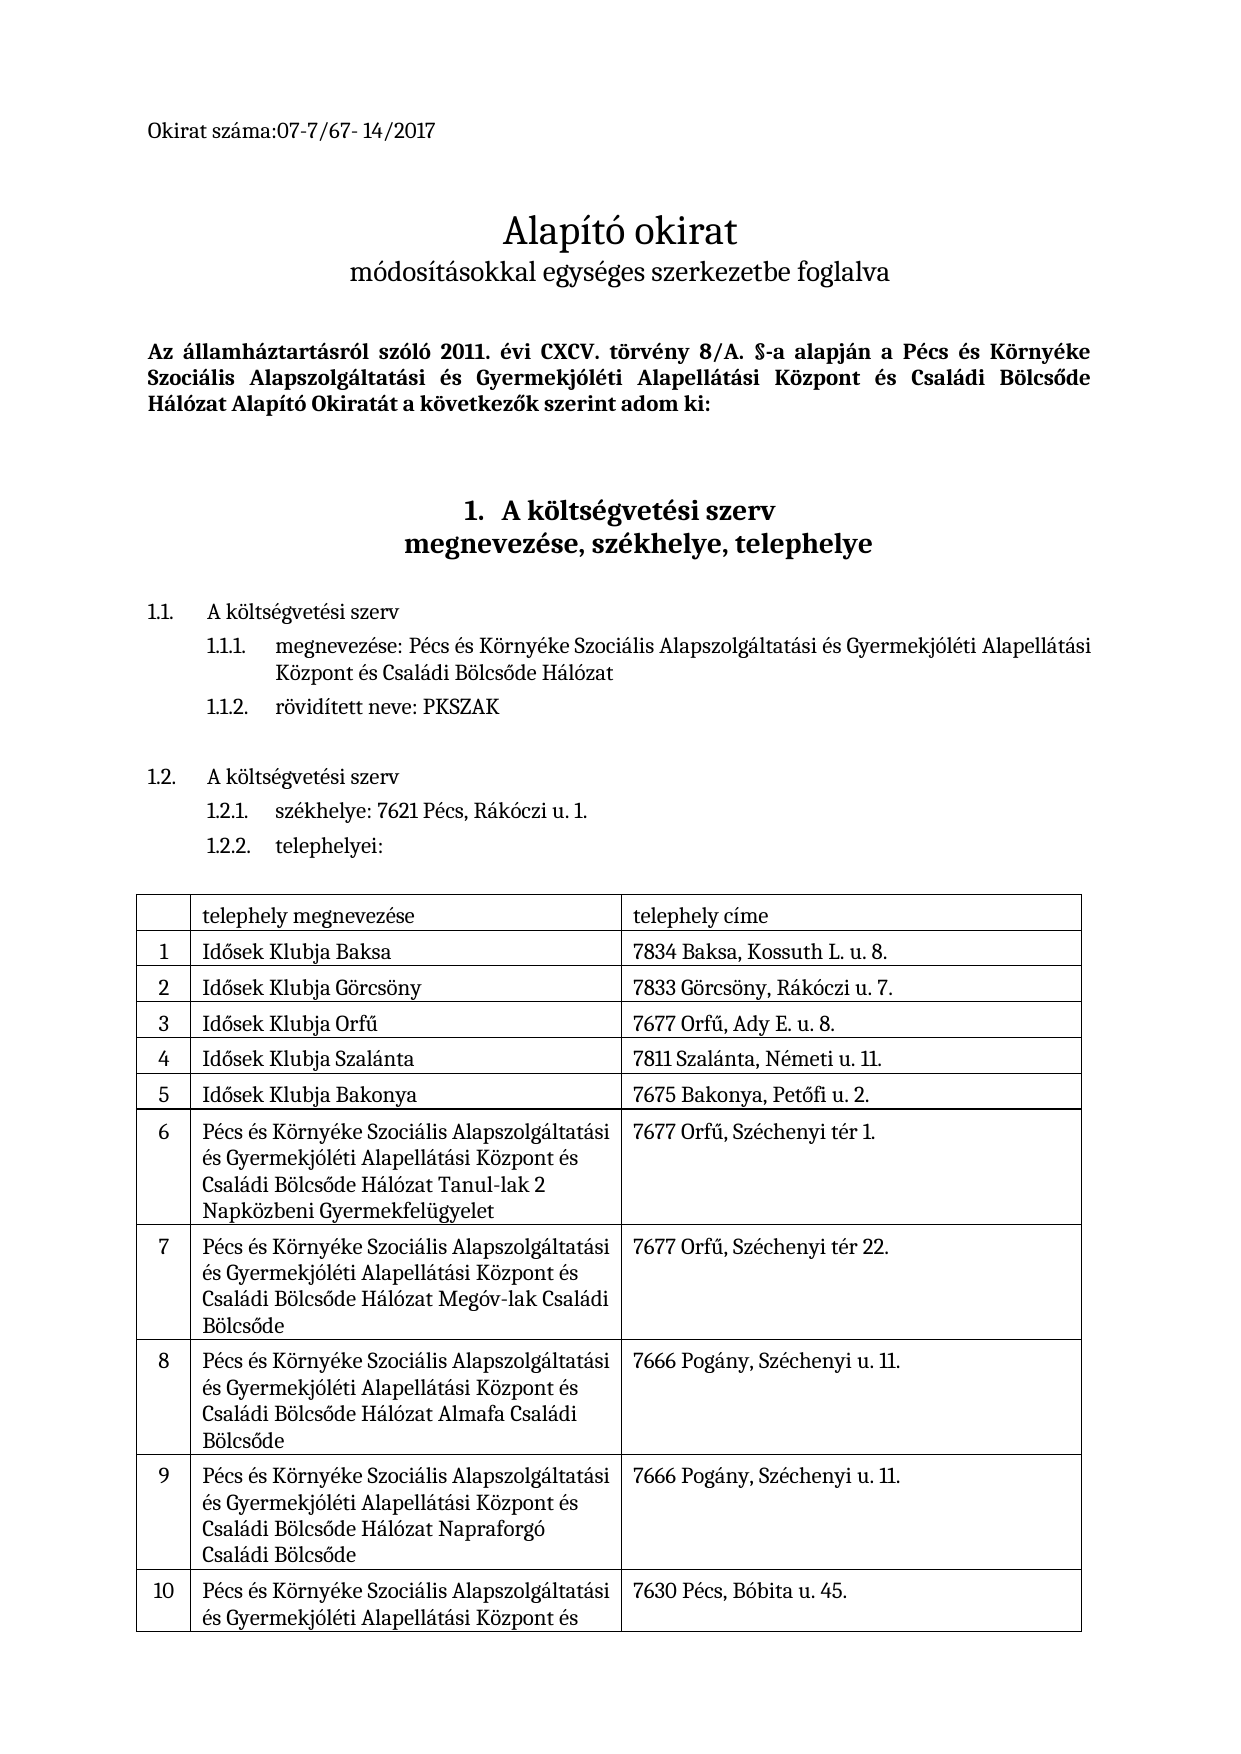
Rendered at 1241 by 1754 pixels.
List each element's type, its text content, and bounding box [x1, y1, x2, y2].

table_header telephely címe [622, 895, 1081, 930]
table_cell Pécs és Környéke Szociális Alapszolgáltatási és Gyermekjóléti Alapellátási Központ és Családi Bölcsőde Hálózat Napraforgó Családi Bölcsőde [191, 1455, 621, 1568]
table_cell 4 [137, 1038, 190, 1073]
table_cell 2 [137, 966, 190, 1001]
table_header 7677 Orfű, Széchenyi tér 1. [622, 1110, 1081, 1224]
list A költségvetési szerv megnevezése, székhelye, telephelye [148, 494, 1092, 561]
list A költségvetési szerv [148, 598, 1093, 625]
list megnevezése: Pécs és Környéke Szociális Alapszolgáltatási és Gyermekjóléti Alapellátási Központ és Családi Bölcsőde Hálózat [207, 633, 1093, 686]
table_cell 7811 Szalánta, Németi u. 11. [622, 1038, 1081, 1073]
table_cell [622, 1570, 1081, 1631]
table_cell Idősek Klubja Baksa [191, 931, 621, 965]
table_header Pécs és Környéke Szociális Alapszolgáltatási és Gyermekjóléti Alapellátási Központ és Családi Bölcsőde Hálózat Tanul-lak 2 Napközbeni Gyermekfelügyelet [191, 1110, 621, 1224]
table_cell Idősek Klubja Orfű [191, 1002, 621, 1037]
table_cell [191, 1570, 621, 1631]
table_header [137, 895, 190, 930]
list rövidített neve: PKSZAK [207, 694, 1093, 721]
list székhelye: 7621 Pécs, Rákóczi u. 1. [207, 798, 1093, 824]
table_cell 1 [137, 931, 190, 965]
table_cell 7675 Bakonya, Petőfi u. 2. [622, 1074, 1081, 1108]
table_cell 3 [137, 1002, 190, 1037]
table_cell Idősek Klubja Görcsöny [191, 966, 621, 1001]
table_cell 7666 Pogány, Széchenyi u. 11. [622, 1455, 1081, 1568]
text Alapító okirat módosításokkal egységes szerkezetbe foglalva [148, 207, 1092, 288]
text Okirat száma:07-7/67- 14/2017 [148, 118, 1092, 144]
table_cell 5 [137, 1074, 190, 1108]
table_header 6 [137, 1110, 190, 1224]
table_cell 9 [137, 1455, 190, 1568]
table_cell 7 [137, 1225, 190, 1339]
table_cell 7677 Orfű, Ady E. u. 8. [622, 1002, 1081, 1037]
table_cell Pécs és Környéke Szociális Alapszolgáltatási és Gyermekjóléti Alapellátási Központ és Családi Bölcsőde Hálózat Megóv-lak Családi Bölcsőde [191, 1225, 621, 1339]
table_header telephely megnevezése [191, 895, 621, 930]
table_cell 8 [137, 1340, 190, 1454]
table_cell 10 [137, 1570, 190, 1631]
list telephelyei: [207, 833, 1093, 859]
table_cell 7833 Görcsöny, Rákóczi u. 7. [622, 966, 1081, 1001]
table_cell 7666 Pogány, Széchenyi u. 11. [622, 1340, 1081, 1454]
table_cell 7677 Orfű, Széchenyi tér 22. [622, 1225, 1081, 1339]
text Az államháztartásról szóló 2011. évi CXCV. törvény 8/A. §-a alapján a Pécs és Környéke Szociális Alapszolgáltatási és Gyermekjóléti Alapellátási Központ és Családi Bölcsőde Hálózat Alapító Okiratát a következők szerint adom ki: [148, 338, 1092, 417]
table_cell Pécs és Környéke Szociális Alapszolgáltatási és Gyermekjóléti Alapellátási Központ és Családi Bölcsőde Hálózat Almafa Családi Bölcsőde [191, 1340, 621, 1454]
table_cell Idősek Klubja Szalánta [191, 1038, 621, 1073]
list A költségvetési szerv [148, 763, 1093, 790]
table_cell 7834 Baksa, Kossuth L. u. 8. [622, 931, 1081, 965]
table_cell Idősek Klubja Bakonya [191, 1074, 621, 1108]
